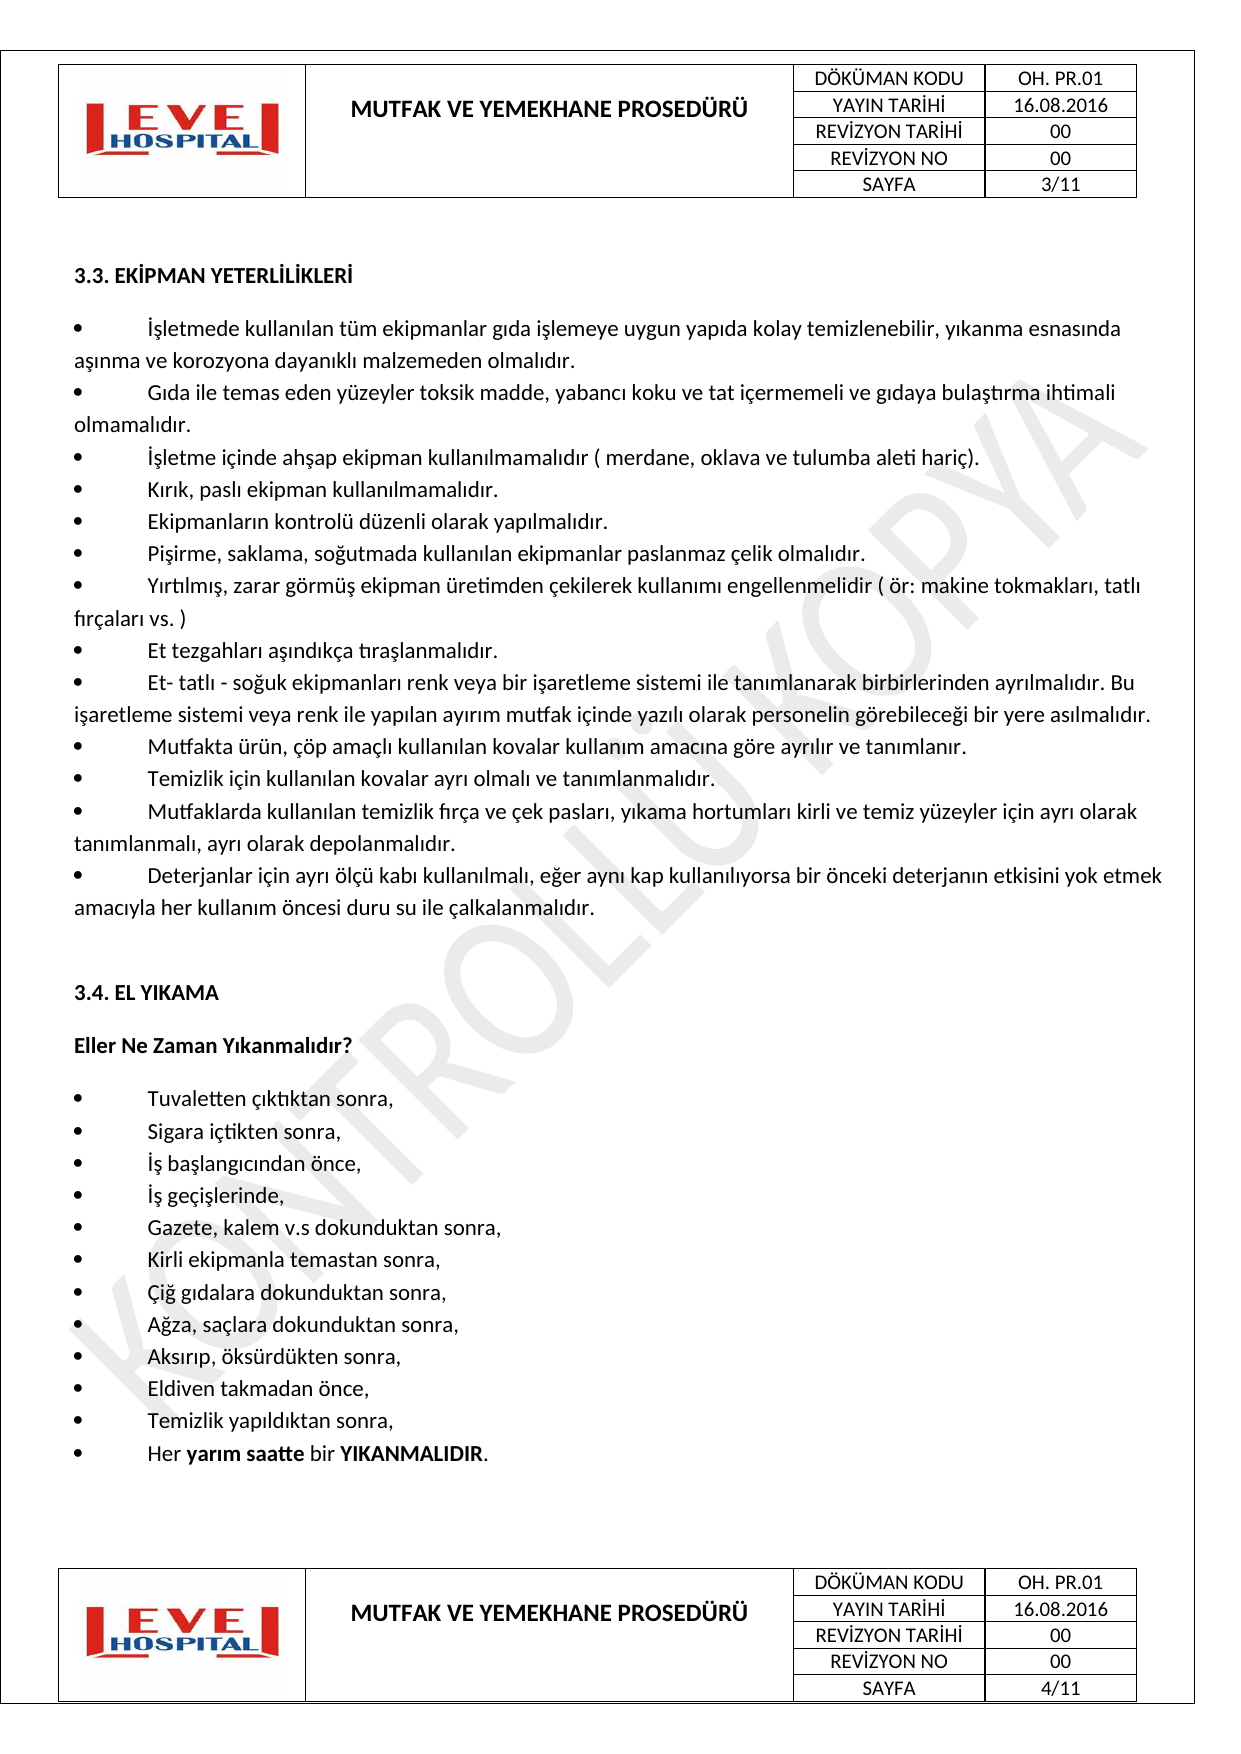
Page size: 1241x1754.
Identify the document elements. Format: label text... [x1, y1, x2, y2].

text Eller Ne Zaman Yıkanmalıdır? [74, 1032, 1194, 1059]
table_cell SAYFA [794, 1675, 984, 1701]
list Eldiven takmadan önce, [74, 1374, 1194, 1402]
table_header OH. PR.01 [986, 65, 1136, 91]
list Et tezgahları aşındıkça tıraşlanmalıdır. [74, 636, 1194, 664]
list İş başlangıcından önce, [74, 1149, 1194, 1177]
picture [77, 1569, 287, 1696]
list Kirli ekipmanla temastan sonra, [74, 1246, 1194, 1273]
text 3.3. EKİPMAN YETERLİLİKLERİ [74, 261, 1194, 289]
list Aksırıp, öksürdükten sonra, [74, 1342, 1194, 1370]
table_header MUTFAK VE YEMEKHANE PROSEDÜRÜ [306, 65, 793, 197]
list Her yarım saatte bir YIKANMALIDIR. [74, 1439, 1194, 1467]
table_cell 00 [986, 1649, 1136, 1674]
list Mutfakta ürün, çöp amaçlı kullanılan kovalar kullanım amacına göre ayrılır ve tanımlanır. [74, 732, 1194, 760]
list İşletmede kullanılan tüm ekipmanlar gıda işlemeye uygun yapıda kolay temizlenebilir, yıkanma esnasında aşınma ve korozyona dayanıklı malzemeden olmalıdır. [74, 314, 1194, 374]
list Temizlik için kullanılan kovalar ayrı olmalı ve tanımlanmalıdır. [74, 764, 1194, 793]
table_header [59, 1569, 305, 1701]
list Kırık, paslı ekipman kullanılmamalıdır. [74, 475, 1194, 503]
table_header DÖKÜMAN KODU [794, 1569, 984, 1595]
table_cell REVİZYON NO [794, 1649, 984, 1674]
table_cell 00 [986, 145, 1136, 170]
text 3.4. EL YIKAMA [74, 978, 1194, 1007]
list Temizlik yapıldıktan sonra, [74, 1406, 1194, 1434]
list Ağza, saçlara dokunduktan sonra, [74, 1310, 1194, 1338]
list Pişirme, saklama, soğutmada kullanılan ekipmanlar paslanmaz çelik olmalıdır. [74, 539, 1194, 567]
table_header DÖKÜMAN KODU [794, 65, 984, 91]
table_cell 00 [986, 1622, 1136, 1648]
table_cell 16.08.2016 [986, 92, 1136, 117]
table_cell 00 [986, 118, 1136, 144]
table_cell YAYIN TARİHİ [794, 1596, 984, 1621]
list Mutfaklarda kullanılan temizlik fırça ve çek pasları, yıkama hortumları kirli ve temiz yüzeyler için ayrı olarak tanımlanmalı, ayrı olarak depolanmalıdır. [74, 797, 1194, 857]
table_cell REVİZYON TARİHİ [794, 118, 984, 144]
table_cell REVİZYON NO [794, 145, 984, 170]
table_cell 4/11 [986, 1675, 1136, 1701]
list Yırtılmış, zarar görmüş ekipman üretimden çekilerek kullanımı engellenmelidir ( ör: makine tokmakları, tatlı fırçaları vs. ) [74, 571, 1194, 632]
table_cell 3/11 [986, 171, 1136, 197]
table_header MUTFAK VE YEMEKHANE PROSEDÜRÜ [306, 1569, 793, 1701]
table_header OH. PR.01 [986, 1569, 1136, 1595]
list İş geçişlerinde, [74, 1181, 1194, 1209]
list Ekipmanların kontrolü düzenli olarak yapılmalıdır. [74, 507, 1194, 535]
list Gazete, kalem v.s dokunduktan sonra, [74, 1213, 1194, 1241]
table_header [59, 65, 305, 197]
table_cell REVİZYON TARİHİ [794, 1622, 984, 1648]
list Et- tatlı - soğuk ekipmanları renk veya bir işaretleme sistemi ile tanımlanarak birbirlerinden ayrılmalıdır. Bu işaretleme sistemi veya renk ile yapılan ayırım mutfak içinde yazılı olarak personelin görebileceği bir yere asılmalıdır. [74, 668, 1194, 728]
table_cell SAYFA [794, 171, 984, 197]
table_cell YAYIN TARİHİ [794, 92, 984, 117]
list Deterjanlar için ayrı ölçü kabı kullanılmalı, eğer aynı kap kullanılıyorsa bir önceki deterjanın etkisini yok etmek amacıyla her kullanım öncesi duru su ile çalkalanmalıdır. [74, 861, 1194, 921]
list Sigara içtikten sonra, [74, 1117, 1194, 1145]
list Gıda ile temas eden yüzeyler toksik madde, yabancı koku ve tat içermemeli ve gıdaya bulaştırma ihtimali olmamalıdır. [74, 378, 1194, 438]
list Çiğ gıdalara dokunduktan sonra, [74, 1278, 1194, 1306]
table_cell 16.08.2016 [986, 1596, 1136, 1621]
list Tuvaletten çıktıktan sonra, [74, 1084, 1194, 1113]
list İşletme içinde ahşap ekipman kullanılmamalıdır ( merdane, oklava ve tulumba aleti hariç). [74, 443, 1194, 471]
picture [77, 65, 287, 194]
